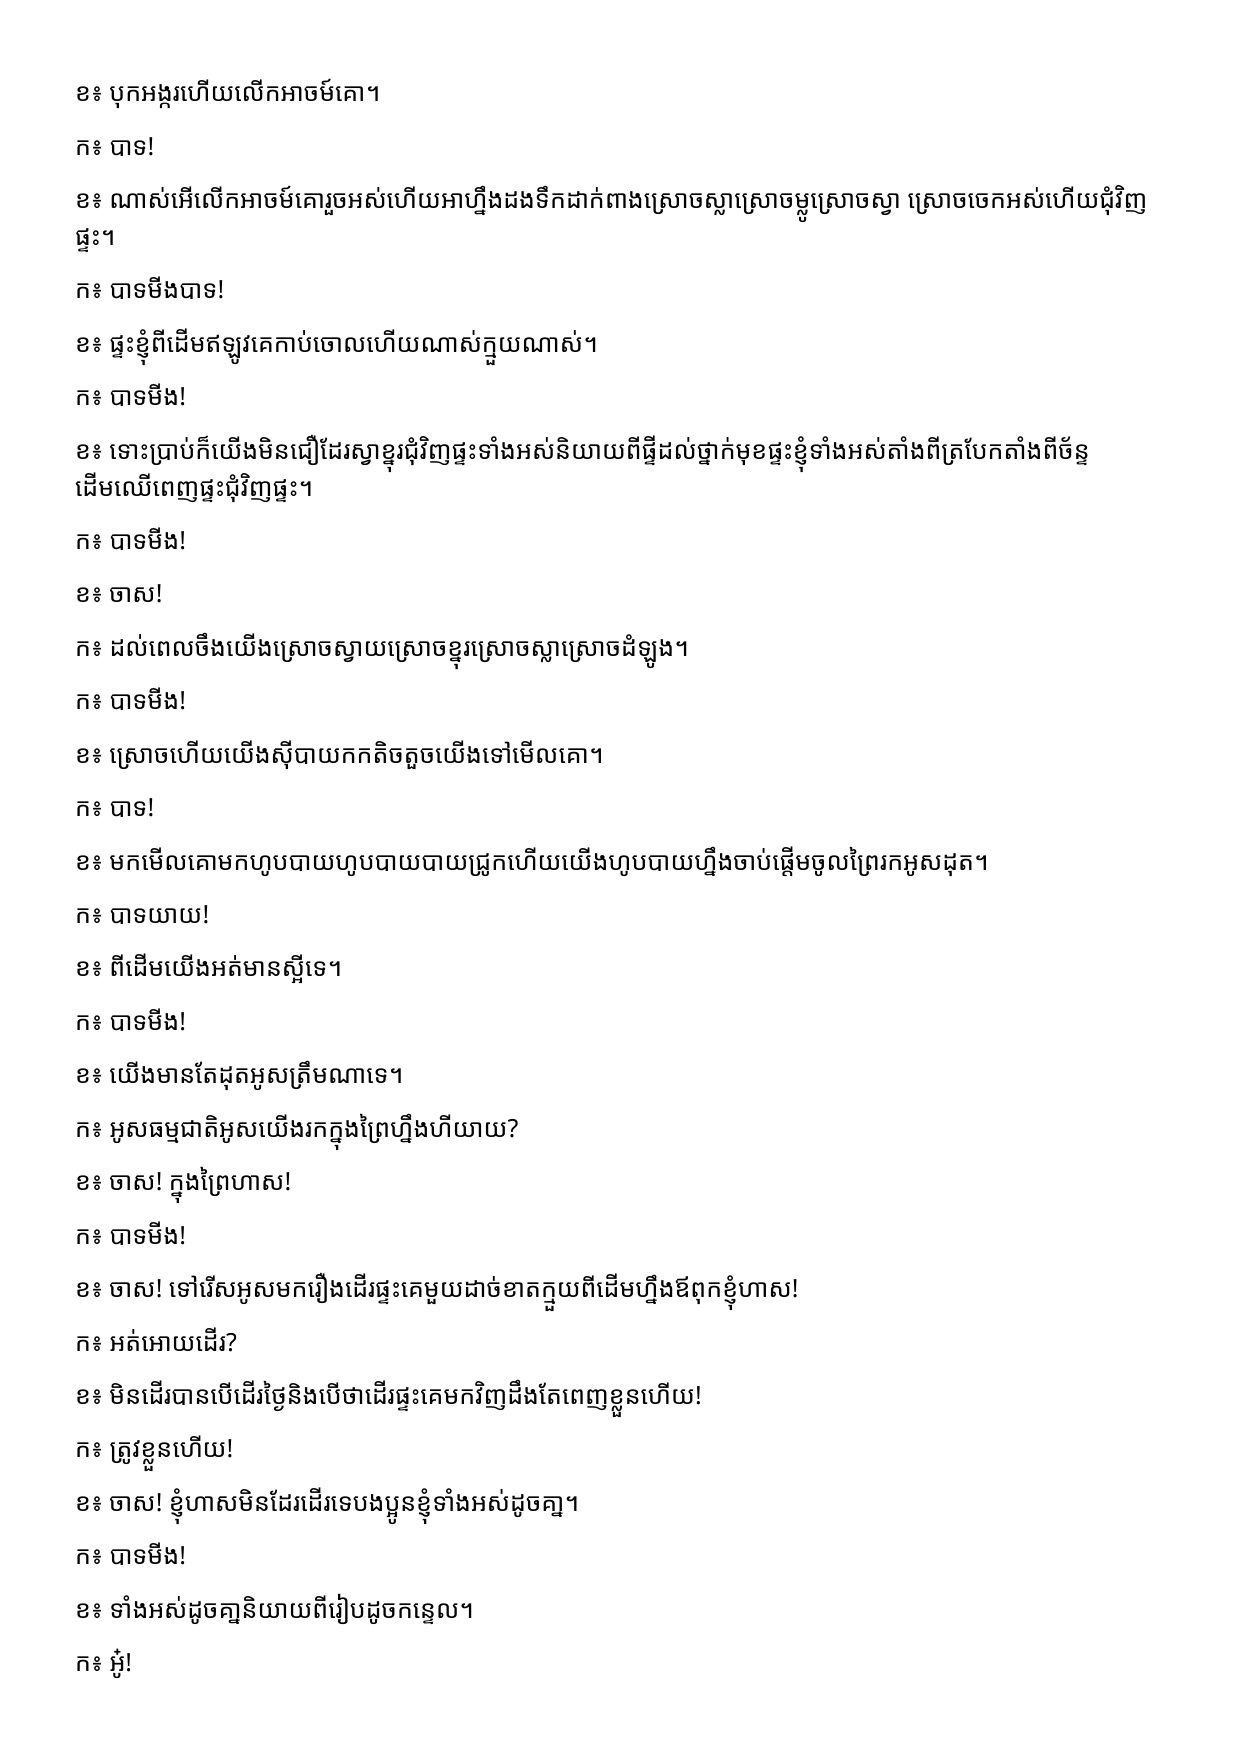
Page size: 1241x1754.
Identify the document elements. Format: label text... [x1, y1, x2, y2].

text ក៖ បាទមីង! [75, 1538, 1165, 1572]
text ក៖ ត្រូវខ្លួនហើយ! [75, 1431, 1165, 1465]
text ក៖ អត់អោយដើរ? [75, 1324, 1165, 1358]
text ខ៖ ចាស! ខ្ញុំហាសមិនដែរដើរទេបងប្អូនខ្ញុំទាំងអស់ដូចគា្ន។ [75, 1484, 1165, 1518]
text ក៖ អូសធម្មជាតិអូសយើងរកក្នុងព្រៃហ្នឹងហីយាយ? [75, 1110, 1165, 1144]
text ក៖ ដល់ពេលចឹងយើងស្រោចស្វាយស្រោចខ្នុរស្រោចស្លាស្រោចដំឡូង។ [75, 629, 1165, 663]
text ក៖ បាទមីង! [75, 523, 1165, 557]
text ក៖ បាទមីង! [75, 1217, 1165, 1251]
text ខ៖ មកមើលគោមកហូបបាយហូបបាយបាយជ្រូកហើយយើងហូបបាយហ្នឹងចាប់ផ្ដើមចូលព្រៃរកអូសដុត។ [75, 843, 1165, 877]
text ខ៖ ចាស! ក្នុងព្រៃហាស! [75, 1164, 1165, 1198]
text ខ៖ បុកអង្ករហើយលើកអាចម៍គោ។ [75, 75, 1165, 109]
text ខ៖ ណាស់អើលើកអាចម៍គោរួចអស់ហើយអាហ្នឹងដងទឹកដាក់ពាងស្រោចស្លាស្រោចម្លូស្រោចស្វា ស្រោចចេកអស់ហើយជុំវិញផ្ទះ។ [75, 182, 1165, 253]
text ខ៖ ទោះប្រាប់ក៏យើងមិនជឿដែរស្វាខ្នុរជុំវិញផ្ទះទាំងអស់និយាយពីផ្ទីដល់ថ្នាក់មុខផ្ទះខ្ញុំទាំងអស់តាំងពីត្របែកតាំងពីច័ន្ទដើមឈើពេញផ្ទះជុំវិញផ្ទះ។ [75, 432, 1165, 503]
text ក៖ បាទមីង! [75, 379, 1165, 413]
text ក៖ បាទ! [75, 790, 1165, 824]
text ក៖ អូ៎! [75, 1645, 1165, 1679]
text ខ៖ មិនដើរបានបើដើរថ្ងៃនិងបើថាដើរផ្ទះគេមកវិញដឹងតែពេញខ្លួនហើយ! [75, 1378, 1165, 1412]
text ខ៖ ផ្ទះខ្ញុំពីដើមឥឡូវគេកាប់ចោលហើយណាស់ក្មួយណាស់។ [75, 326, 1165, 359]
text ខ៖ ទាំងអស់ដូចគា្ននិយាយពីរៀបដូចកន្ទេល។ [75, 1591, 1165, 1625]
text ក៖ បាទមីង! [75, 1003, 1165, 1038]
text ខ៖ យើងមានតែដុតអូសត្រឹមណាទេ។ [75, 1057, 1165, 1091]
text ខ៖ ពីដើមយើងអត់មានស្អីទេ។ [75, 950, 1165, 984]
text ខ៖ ចាស! [75, 576, 1165, 610]
text ក៖ បាទមីង! [75, 683, 1165, 717]
text ក៖ បាទ! [75, 128, 1165, 162]
text ខ៖ ស្រោចហើយយើងស៊ីបាយកកតិចតួចយើងទៅមើលគោ។ [75, 736, 1165, 770]
text ខ៖ ចាស! ទៅរើសអូសមករឿងដើរផ្ទះគេមួយដាច់ខាតក្មួយពីដើមហ្នឹងឪពុកខ្ញុំហាស! [75, 1271, 1165, 1305]
text ក៖ បាទយាយ! [75, 897, 1165, 931]
text ក៖ បាទមីងបាទ! [75, 272, 1165, 306]
